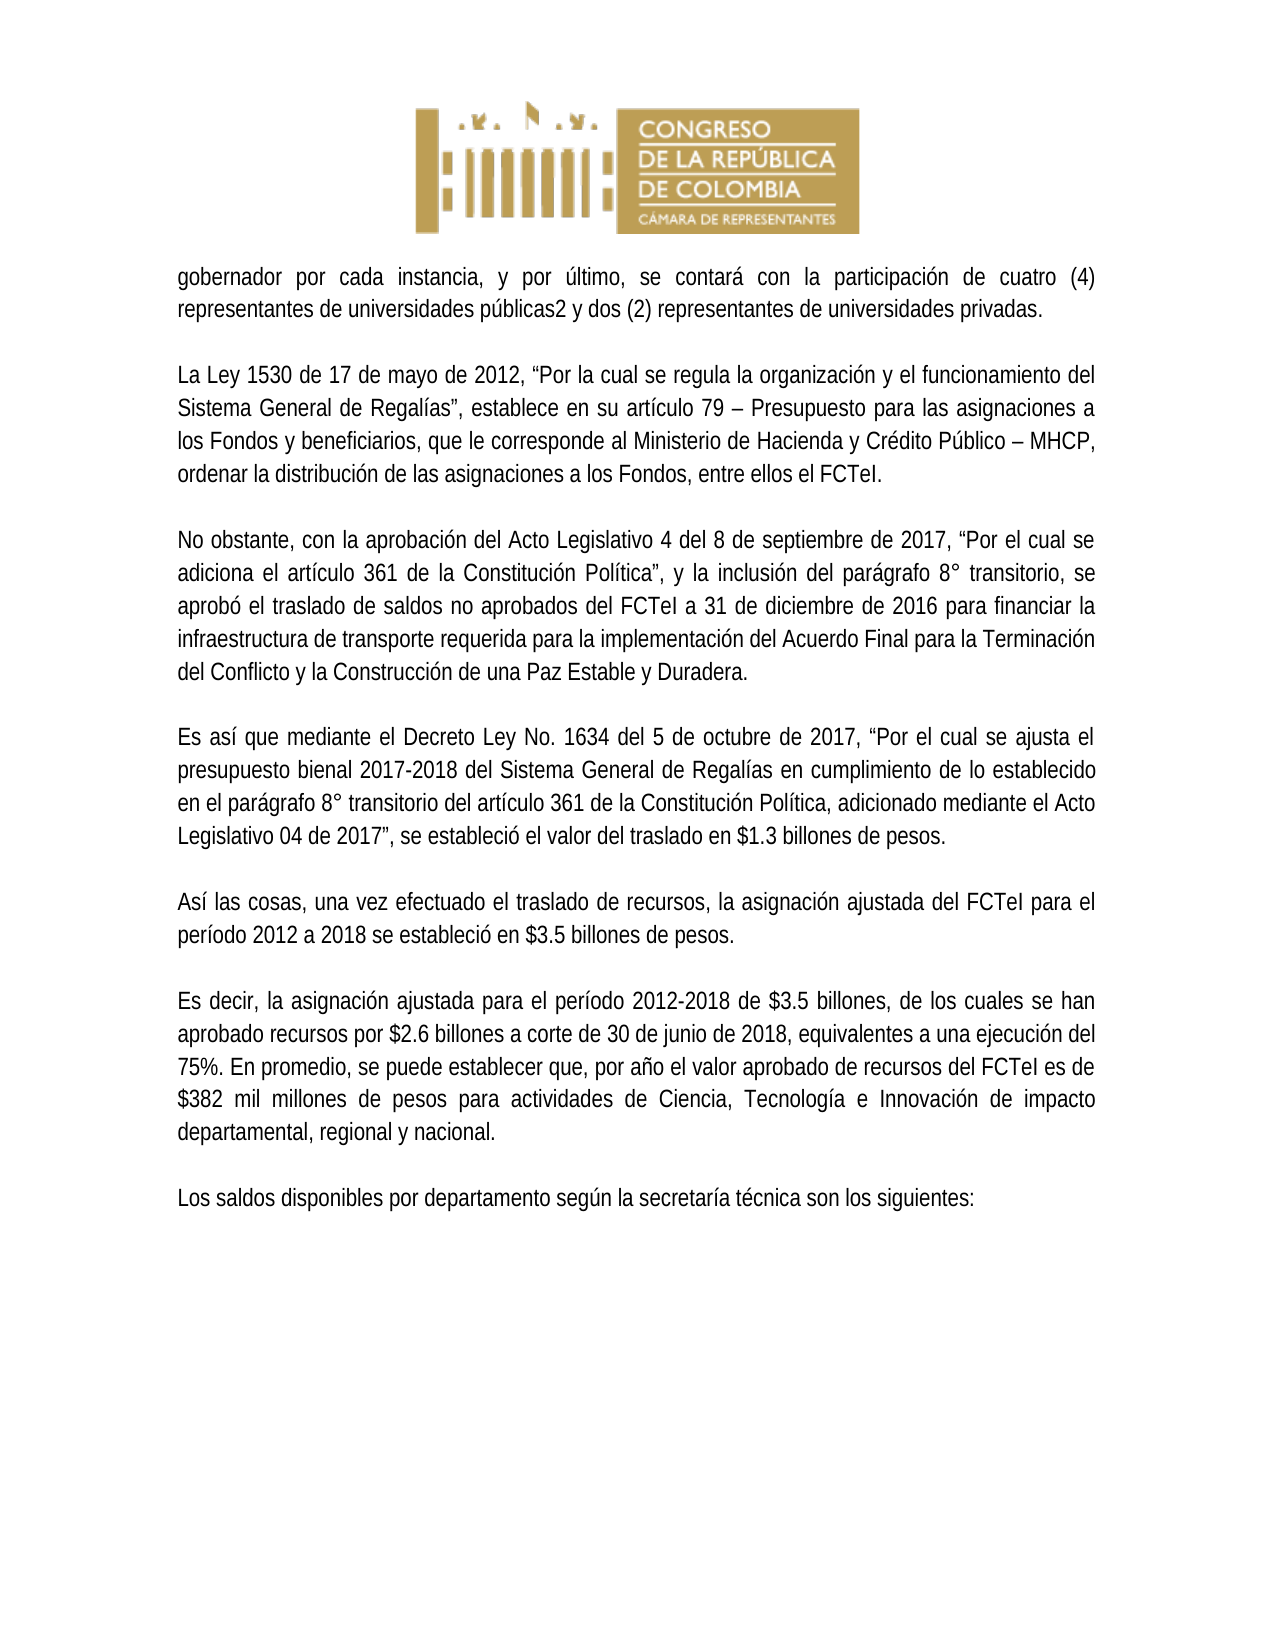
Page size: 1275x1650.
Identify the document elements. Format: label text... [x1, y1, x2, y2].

text No obstante, con la aprobación del Acto Legislativo 4 del 8 de septiembre de 2017, “Por el cual se adiciona el artículo 361 de la Constitución Política”, y la inclusión del parágrafo 8° transitorio, se aprobó el traslado de saldos no aprobados del FCTeI a 31 de diciembre de 2016 para financiar la infraestructura de transporte requerida para la implementación del Acuerdo Final para la Terminación del Conflicto y la Construcción de una Paz Estable y Duradera. [177, 525, 1098, 685]
text Así las cosas, una vez efectuado el traslado de recursos, la asignación ajustada del FCTeI para el período 2012 a 2018 se estableció en $3.5 billones de pesos. [177, 887, 1098, 948]
text Los saldos disponibles por departamento según la secretaría técnica son los siguientes: [177, 1183, 1098, 1212]
text Es así que mediante el Decreto Ley No. 1634 del 5 de octubre de 2017, “Por el cual se ajusta el presupuesto bienal 2017-2018 del Sistema General de Regalías en cumplimiento de lo establecido en el parágrafo 8° transitorio del artículo 361 de la Constitución Política, adicionado mediante el Acto Legislativo 04 de 2017”, se estableció el valor del traslado en $1.3 billones de pesos. [177, 722, 1098, 850]
picture [415, 101, 860, 234]
text La Ley 1530 de 17 de mayo de 2012, “Por la cual se regula la organización y el funcionamiento del Sistema General de Regalías”, establece en su artículo 79 – Presupuesto para las asignaciones a los Fondos y beneficiarios, que le corresponde al Ministerio de Hacienda y Crédito Público – MHCP, ordenar la distribución de las asignaciones a los Fondos, entre ellos el FCTeI. [177, 360, 1098, 488]
text Es decir, la asignación ajustada para el período 2012-2018 de $3.5 billones, de los cuales se han aprobado recursos por $2.6 billones a corte de 30 de junio de 2018, equivalentes a una ejecución del 75%. En promedio, se puede establecer que, por año el valor aprobado de recursos del FCTeI es de $382 mil millones de pesos para actividades de Ciencia, Tecnología e Innovación de impacto departamental, regional y nacional. [177, 986, 1098, 1146]
